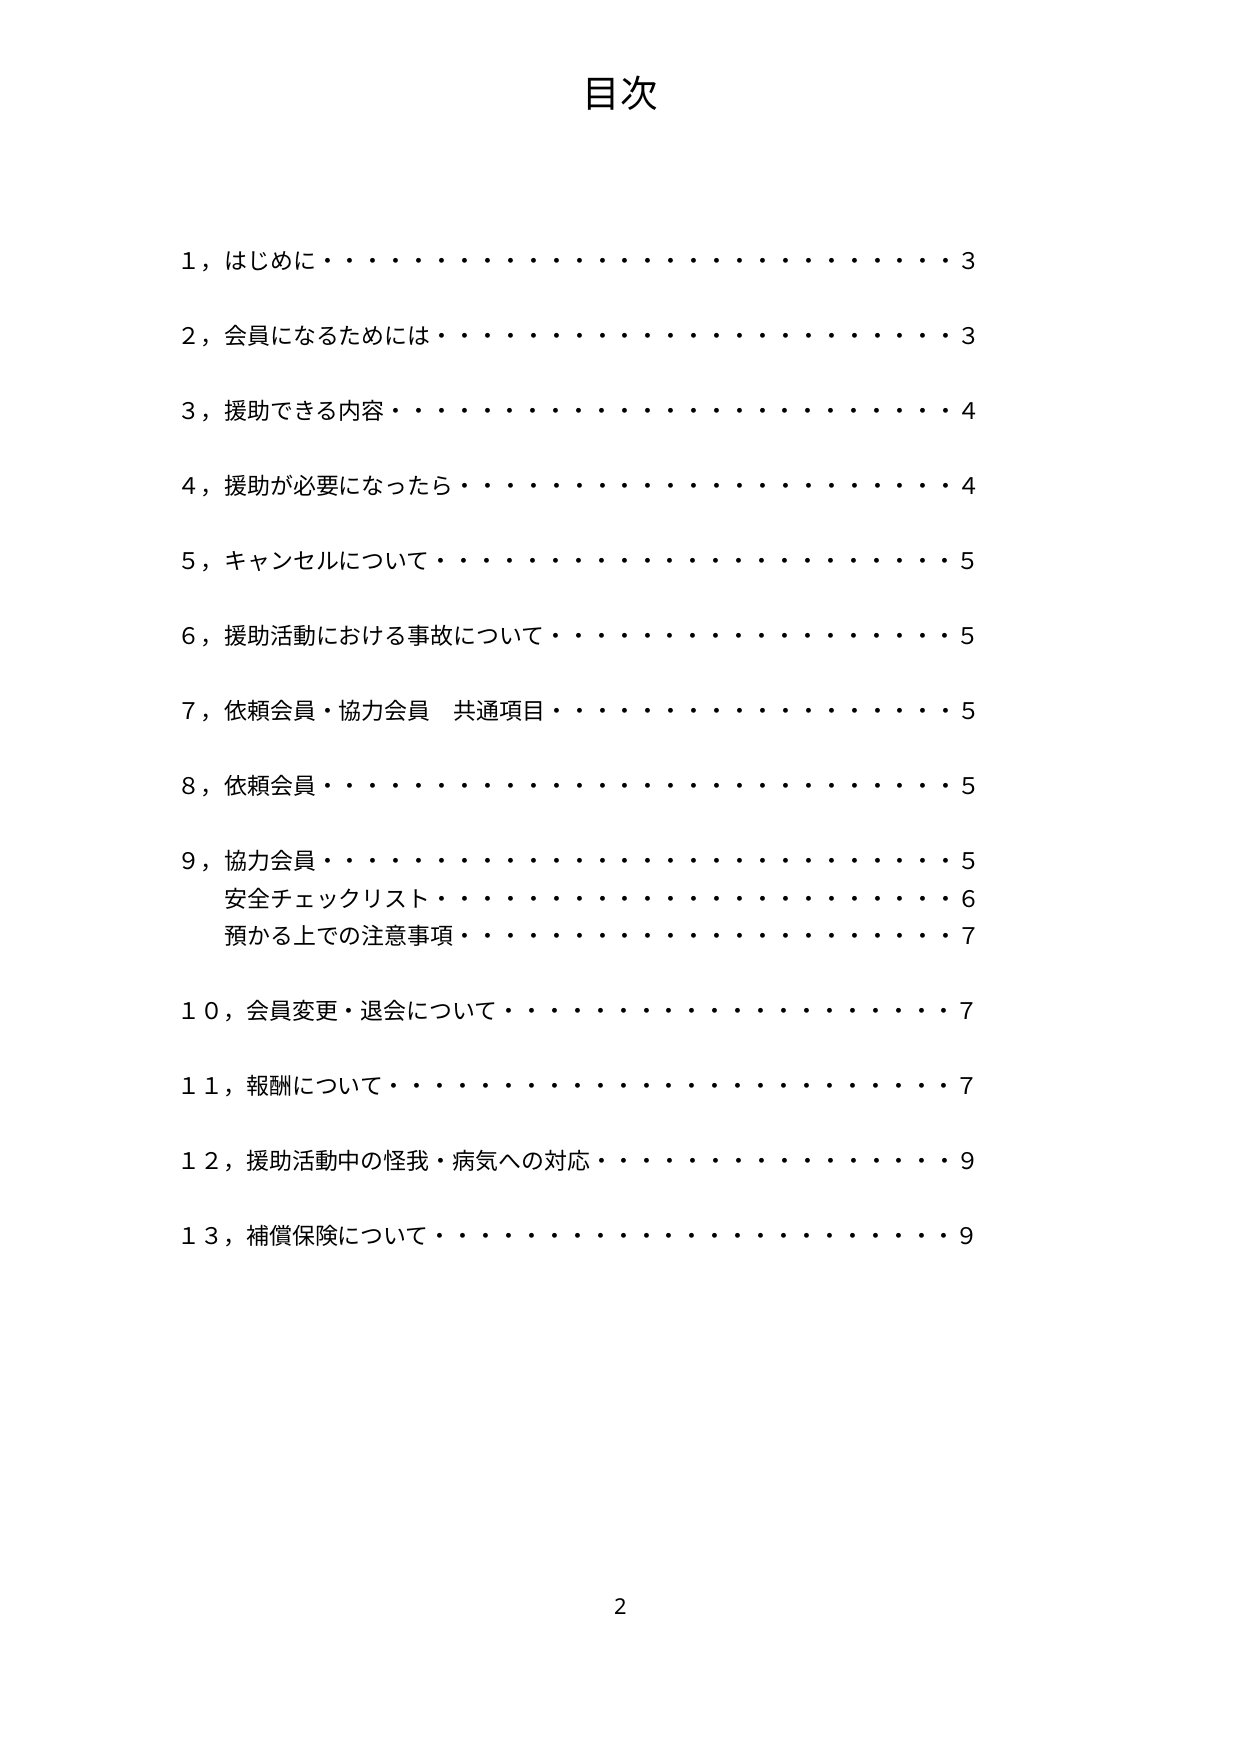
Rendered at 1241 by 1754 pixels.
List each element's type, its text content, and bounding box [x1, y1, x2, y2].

list はじめに・・・・・・・・・・・・・・・・・・・・・・・・・・・・３ [177, 241, 1063, 278]
text １３，補償保険について・・・・・・・・・・・・・・・・・・・・・・・９ [177, 1216, 1063, 1253]
list 安全チェックリスト・・・・・・・・・・・・・・・・・・・・・・・６ [224, 878, 1063, 916]
text １０，会員変更・退会について・・・・・・・・・・・・・・・・・・・・７ [177, 991, 1063, 1028]
list 援助活動における事故について・・・・・・・・・・・・・・・・・・５ [177, 616, 1063, 653]
list 協力会員・・・・・・・・・・・・・・・・・・・・・・・・・・・・５ [177, 841, 1063, 878]
list 援助が必要になったら・・・・・・・・・・・・・・・・・・・・・・４ [177, 466, 1063, 503]
list 依頼会員・・・・・・・・・・・・・・・・・・・・・・・・・・・・５ [177, 766, 1063, 803]
list 援助できる内容・・・・・・・・・・・・・・・・・・・・・・・・・４ [177, 391, 1063, 428]
list 預かる上での注意事項・・・・・・・・・・・・・・・・・・・・・・７ [224, 916, 1063, 953]
list 依頼会員・協力会員 共通項目・・・・・・・・・・・・・・・・・・５ [177, 691, 1063, 728]
text 目次 [177, 53, 1063, 128]
list キャンセルについて・・・・・・・・・・・・・・・・・・・・・・・５ [177, 541, 1063, 578]
text １１，報酬について・・・・・・・・・・・・・・・・・・・・・・・・・７ [177, 1066, 1063, 1103]
list 会員になるためには・・・・・・・・・・・・・・・・・・・・・・・３ [177, 316, 1063, 353]
text １２，援助活動中の怪我・病気への対応・・・・・・・・・・・・・・・・９ [177, 1141, 1063, 1178]
